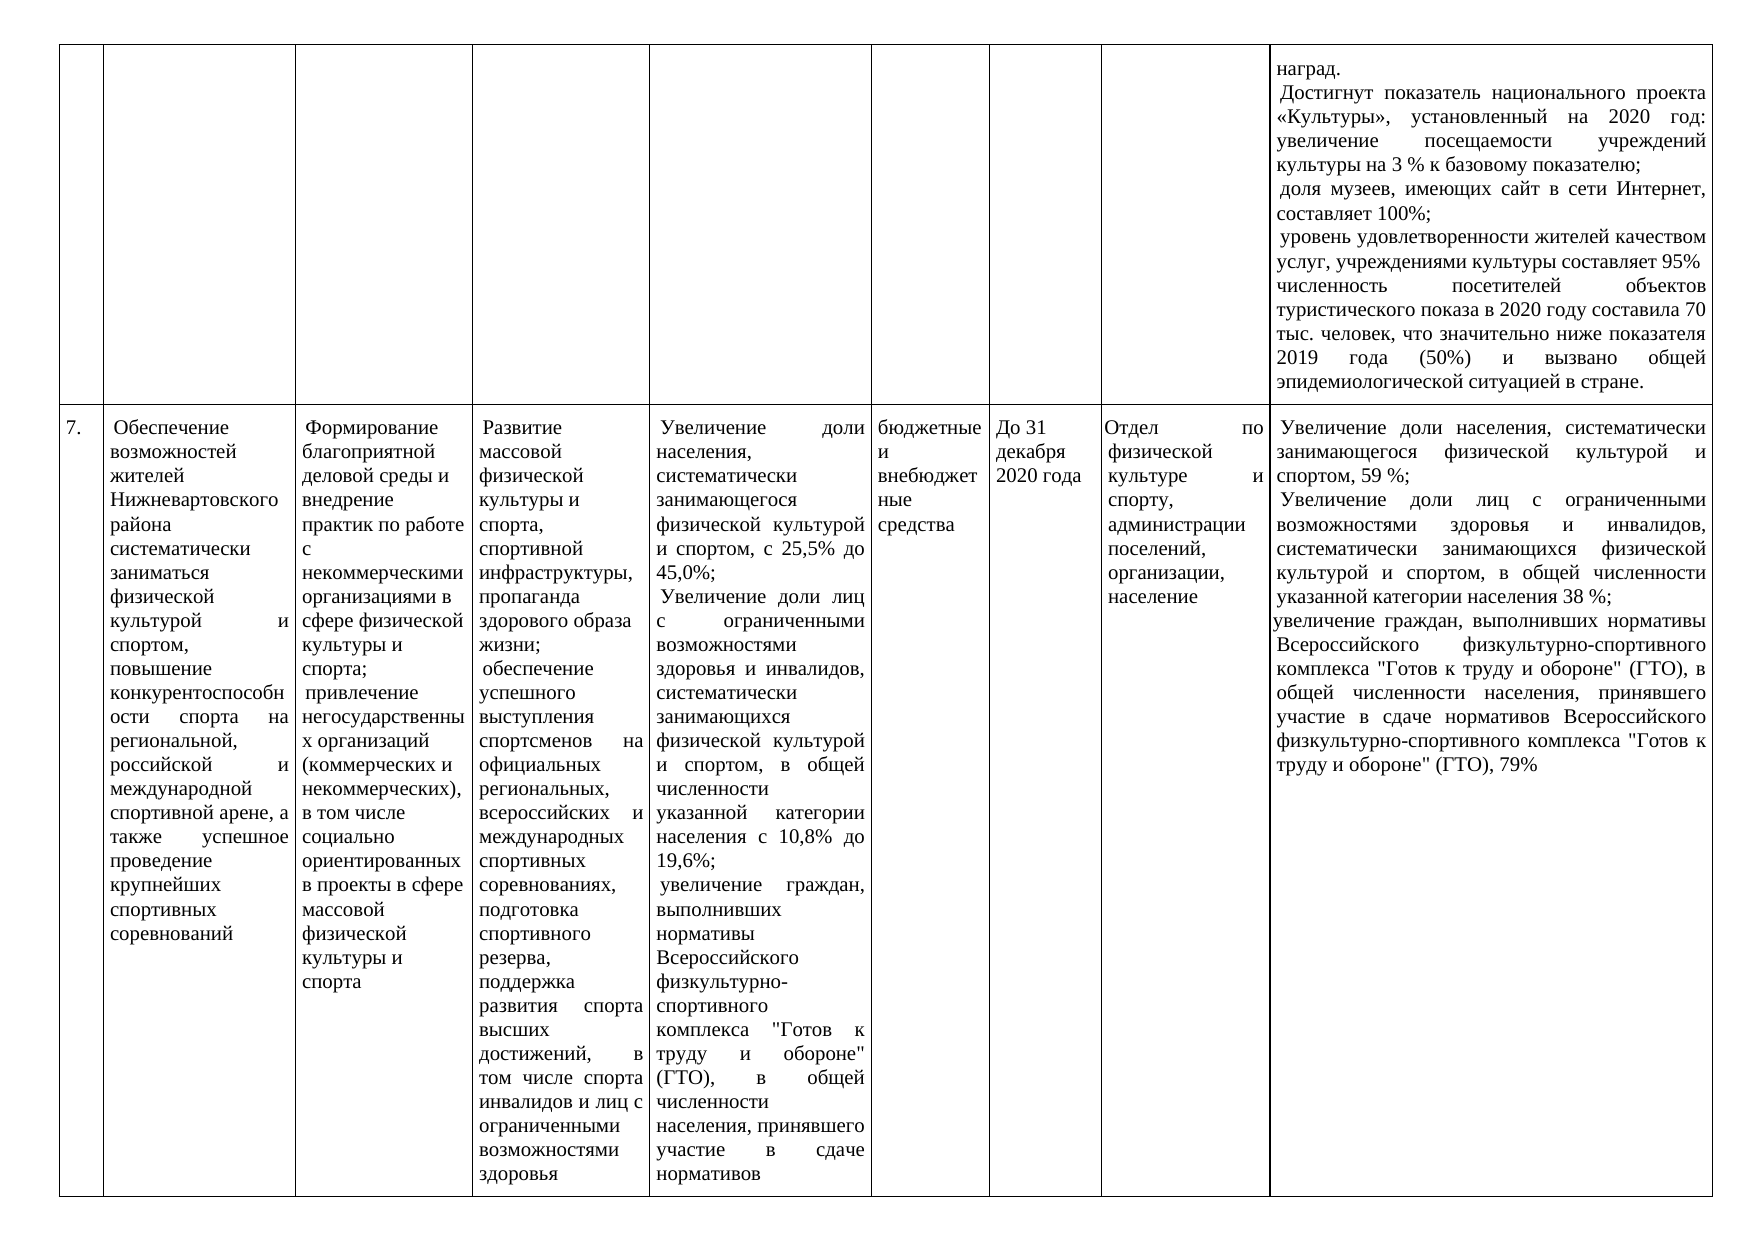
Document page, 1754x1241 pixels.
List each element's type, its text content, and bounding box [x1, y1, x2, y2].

table_cell 6. [60, 45, 103, 403]
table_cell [473, 45, 649, 403]
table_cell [872, 405, 989, 1196]
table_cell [990, 45, 1101, 403]
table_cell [1102, 45, 1269, 403]
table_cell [650, 405, 871, 1196]
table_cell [104, 45, 295, 403]
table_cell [473, 405, 649, 1196]
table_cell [650, 45, 871, 403]
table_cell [872, 45, 989, 403]
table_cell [1271, 45, 1712, 403]
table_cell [296, 405, 472, 1196]
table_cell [990, 405, 1101, 1196]
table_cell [1271, 405, 1712, 1196]
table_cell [296, 45, 472, 403]
table_cell 7. [60, 405, 103, 1196]
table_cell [104, 405, 295, 1196]
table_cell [1102, 405, 1269, 1196]
